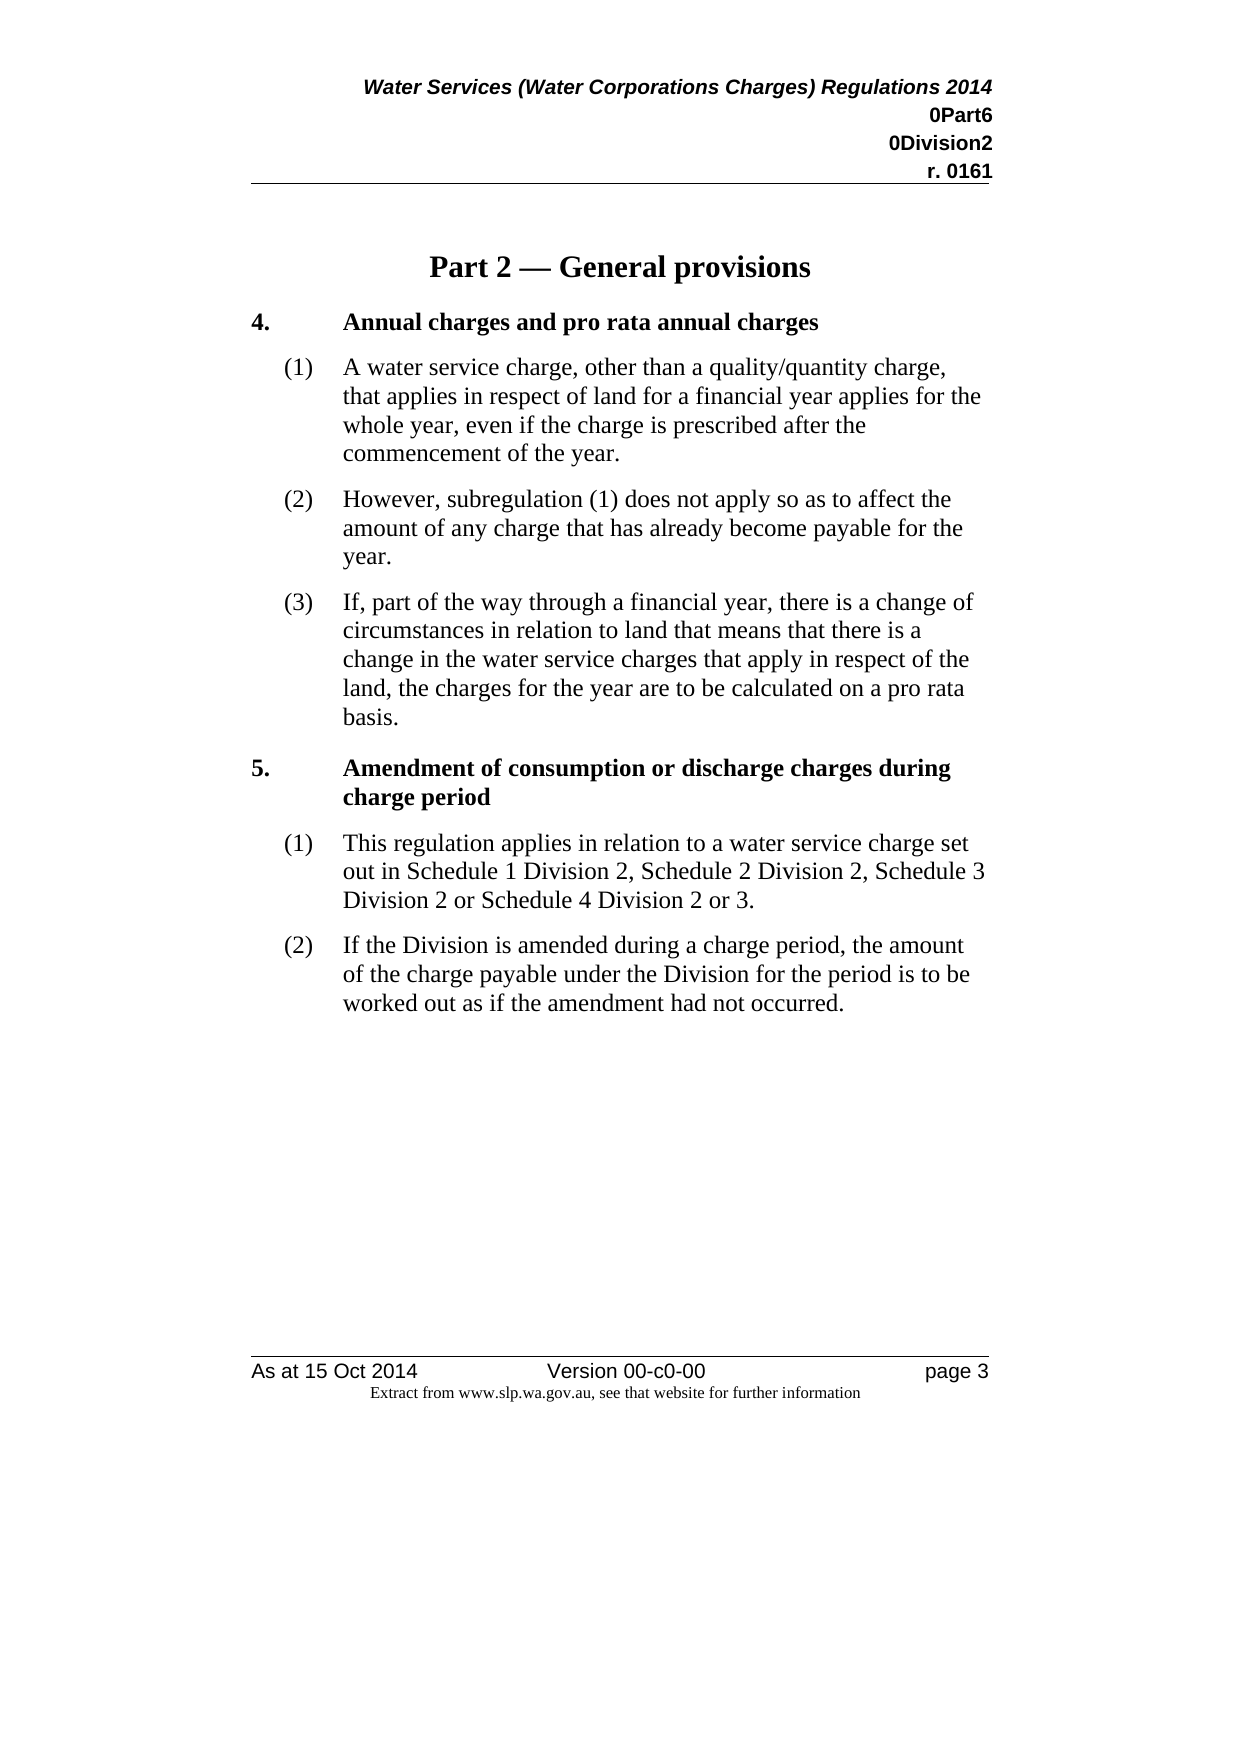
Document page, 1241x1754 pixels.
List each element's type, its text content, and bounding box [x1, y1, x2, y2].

text (3) If, part of the way through a financial year, there is a change of circumstances in relation to land that means that there is a change in the water service charges that apply in respect of the land, the charges for the year are to be calculated on a pro rata basis. [251, 587, 989, 731]
subtitle 4. Annual charges and pro rata annual charges [251, 307, 989, 336]
text (2) If the Division is amended during a charge period, the amount of the charge payable under the Division for the period is to be worked out as if the amendment had not occurred. [251, 931, 989, 1017]
text (1) This regulation applies in relation to a water service charge set out in Schedule 1 Division 2, Schedule 2 Division 2, Schedule 3 Division 2 or Schedule 4 Division 2 or 3. [251, 828, 989, 914]
subtitle 5. Amendment of consumption or discharge charges during charge period [251, 753, 989, 811]
text (2) However, subregulation (1) does not apply so as to affect the amount of any charge that has already become payable for the year. [251, 484, 989, 570]
text (1) A water service charge, other than a quality/quantity charge, that applies in respect of land for a financial year applies for the whole year, even if the charge is prescribed after the commencement of the year. [251, 352, 989, 467]
subtitle Part 2 — General provisions [251, 248, 989, 284]
